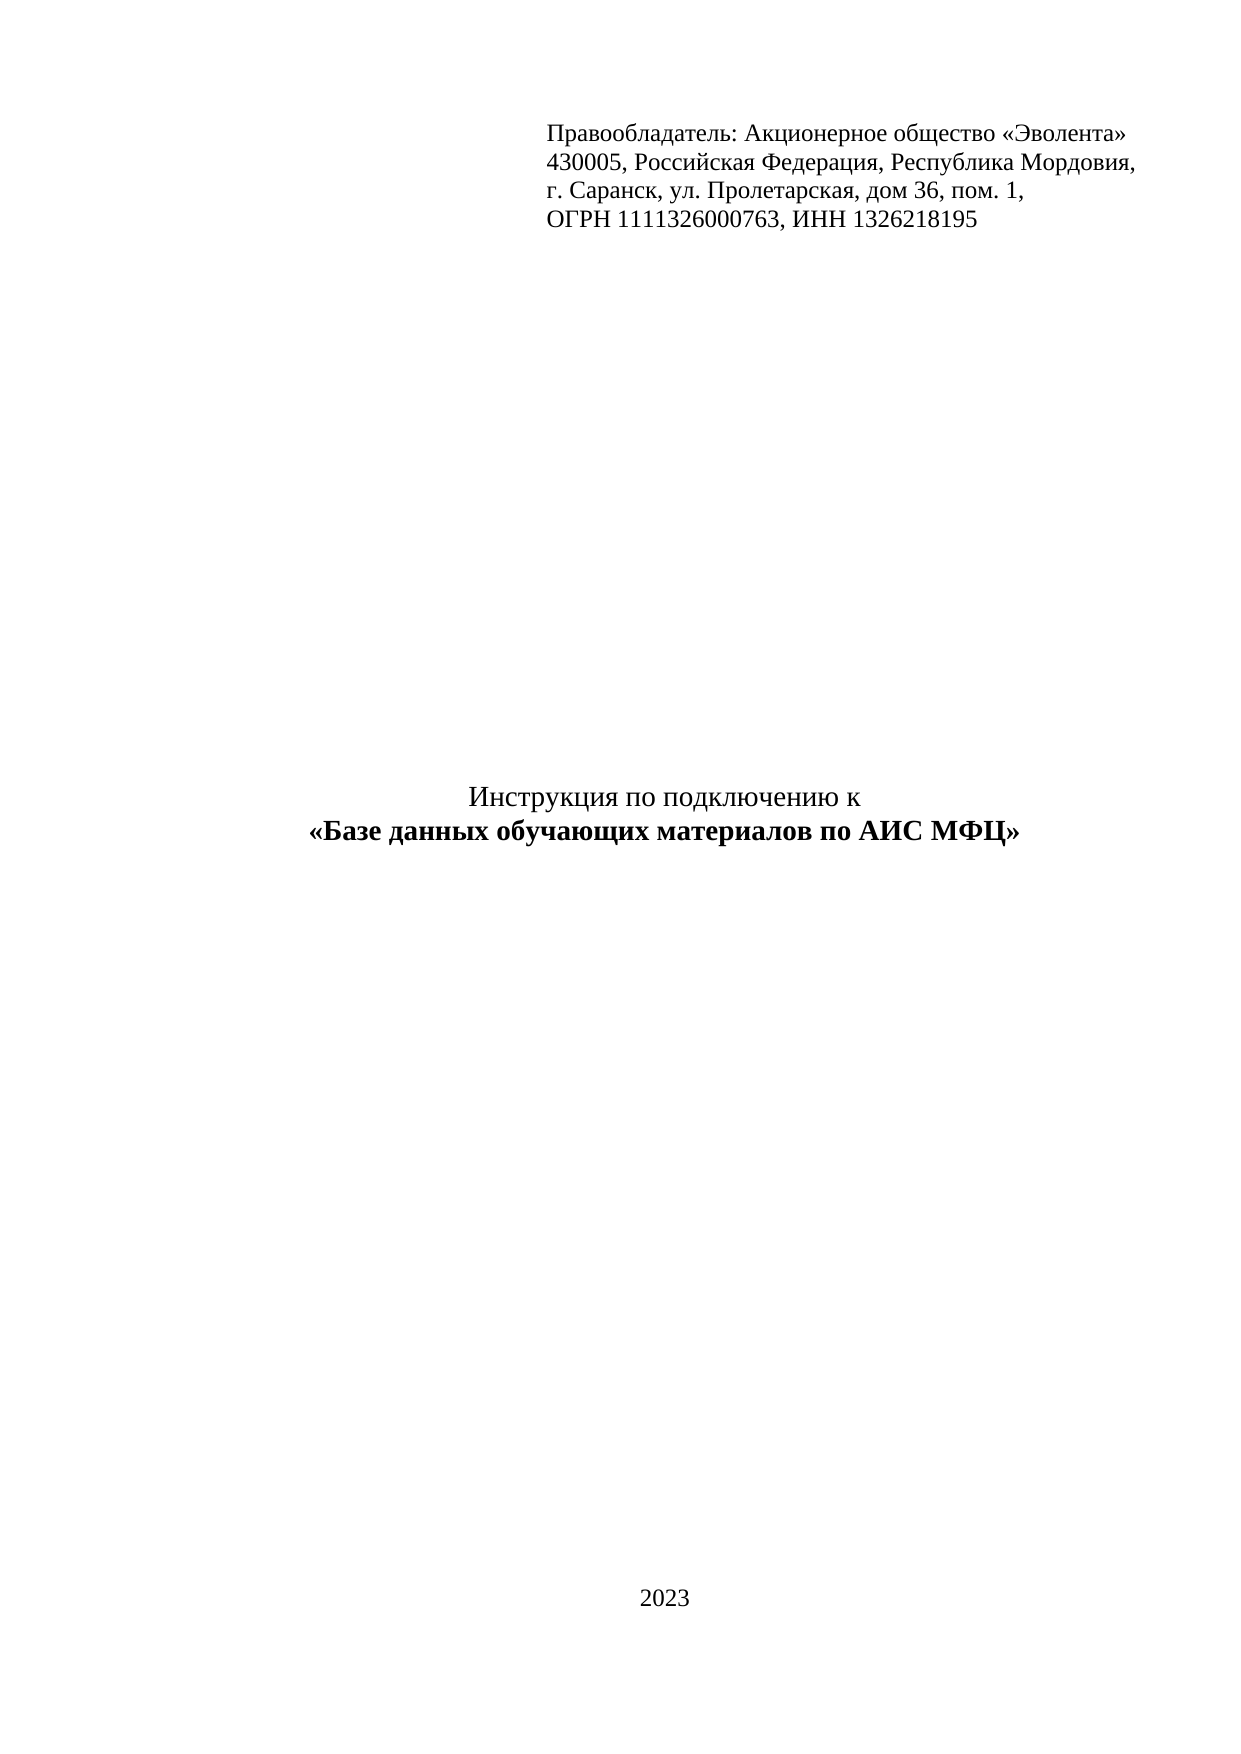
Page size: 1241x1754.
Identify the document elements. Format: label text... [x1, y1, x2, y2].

text Инструкция по подключению к [177, 779, 1152, 813]
text 430005, Российская Федерация, Республика Мордовия, [177, 147, 1152, 176]
text ОГРН 1111326000763, ИНН 1326218195 [177, 204, 1152, 233]
text «Базе данных обучающих материалов по АИС МФЦ» [177, 813, 1152, 846]
text 2023 [177, 1583, 1152, 1612]
text г. Саранск, ул. Пролетарская, дом 36, пом. 1, [177, 176, 1152, 204]
text Правообладатель: Акционерное общество «Эволента» [177, 118, 1152, 147]
